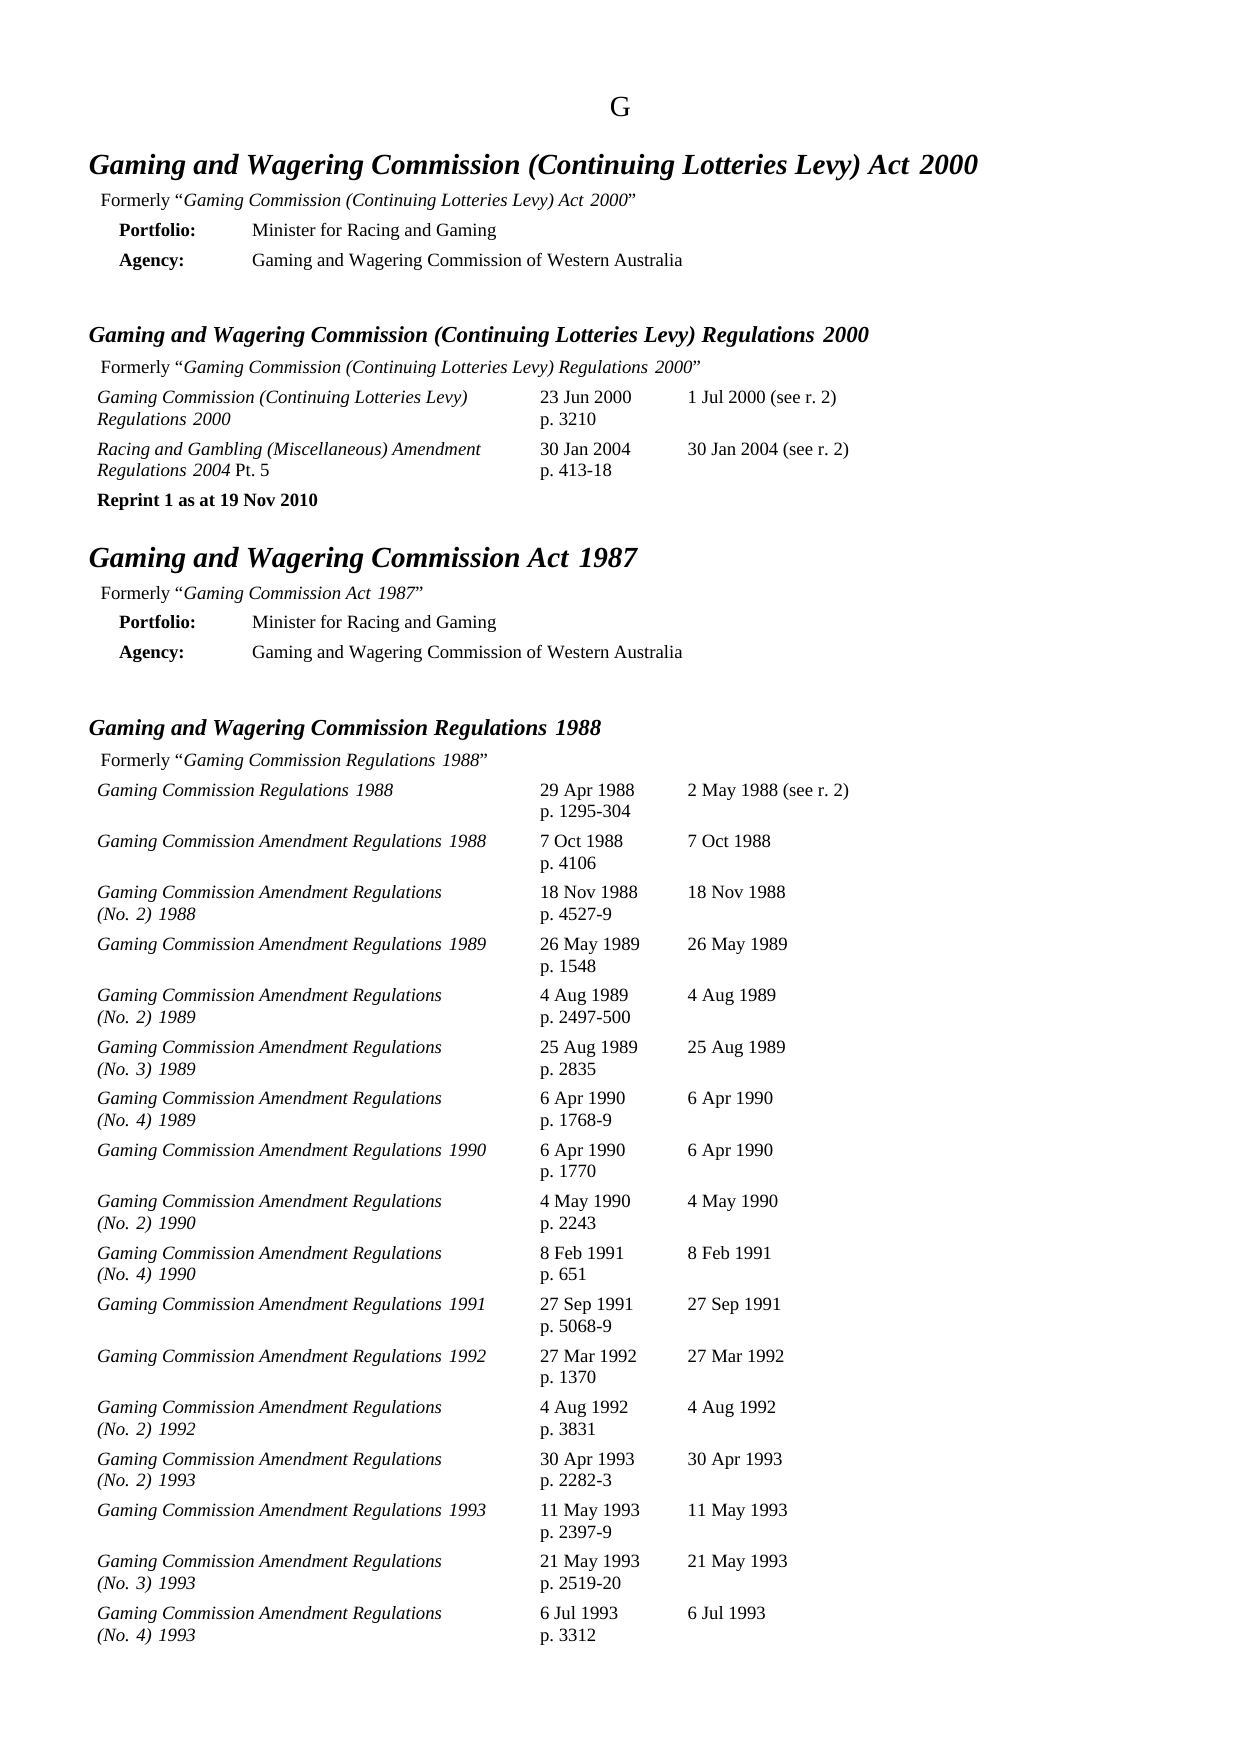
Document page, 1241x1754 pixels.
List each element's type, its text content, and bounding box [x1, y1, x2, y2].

table_cell 26 May 1989 [679, 929, 1152, 980]
table_cell Gaming Commission Amendment Regulations (No. 2) 1992 [89, 1392, 531, 1443]
table_cell 4 Aug 1992 [679, 1392, 1152, 1443]
text Formerly “Gaming Commission (Continuing Lotteries Levy) Regulations 2000” [100, 356, 1152, 378]
table_cell Gaming and Wagering Commission of Western Australia [244, 637, 1129, 667]
table_cell 6 Apr 1990 p. 1770 [531, 1135, 679, 1186]
table_cell 6 Jul 1993 [679, 1598, 1152, 1649]
table_cell 25 Aug 1989 p. 2835 [531, 1032, 679, 1083]
text Gaming and Wagering Commission (Continuing Lotteries Levy) Act 2000 [89, 147, 1152, 181]
table_header Gaming Commission Regulations 1988 [89, 774, 531, 826]
table_cell 30 Apr 1993 [679, 1443, 1152, 1495]
table_cell 30 Jan 2004 (see r. 2) [679, 433, 1152, 485]
table_cell 4 May 1990 p. 2243 [531, 1186, 679, 1237]
table_cell Gaming Commission Amendment Regulations 1990 [89, 1135, 531, 1186]
table_cell 8 Feb 1991 p. 651 [531, 1238, 679, 1289]
table_cell Gaming Commission Amendment Regulations (No. 2) 1989 [89, 980, 531, 1032]
table_header Portfolio: [111, 215, 243, 245]
table_cell 4 Aug 1989 p. 2497‑500 [531, 980, 679, 1032]
table_cell Agency: [111, 245, 243, 274]
table_cell 30 Jan 2004 p. 413‑18 [531, 433, 679, 485]
text G [89, 89, 1152, 122]
text Gaming and Wagering Commission (Continuing Lotteries Levy) Regulations 2000 [89, 321, 1152, 348]
table_cell 21 May 1993 p. 2519‑20 [531, 1546, 679, 1598]
table_cell Reprint 1 as at 19 Nov 2010 [89, 485, 1152, 515]
text Formerly “Gaming Commission (Continuing Lotteries Levy) Act 2000” [100, 189, 1152, 211]
table_cell 18 Nov 1988 [679, 877, 1152, 929]
table_cell 6 Apr 1990 [679, 1135, 1152, 1186]
table_cell Gaming Commission Amendment Regulations (No. 3) 1989 [89, 1032, 531, 1083]
table_cell Gaming Commission Amendment Regulations (No. 3) 1993 [89, 1546, 531, 1598]
table_header Portfolio: [111, 607, 243, 637]
table_cell 8 Feb 1991 [679, 1238, 1152, 1289]
table_cell Gaming Commission Amendment Regulations 1993 [89, 1495, 531, 1546]
table_cell 26 May 1989 p. 1548 [531, 929, 679, 980]
table_header 1 Jul 2000 (see r. 2) [679, 382, 1152, 433]
text Gaming and Wagering Commission Act 1987 [89, 540, 1152, 573]
table_cell Racing and Gambling (Miscellaneous) Amendment Regulations 2004 Pt. 5 [89, 433, 531, 485]
table_cell Gaming Commission Amendment Regulations 1988 [89, 826, 531, 877]
table_cell 30 Apr 1993 p. 2282‑3 [531, 1443, 679, 1495]
table_header 29 Apr 1988 p. 1295‑304 [531, 774, 679, 826]
table_cell Gaming Commission Amendment Regulations 1992 [89, 1340, 531, 1392]
table_header Gaming Commission (Continuing Lotteries Levy) Regulations 2000 [89, 382, 531, 433]
table_cell Agency: [111, 637, 243, 667]
table_cell Gaming Commission Amendment Regulations (No. 4) 1993 [89, 1598, 531, 1649]
text Formerly “Gaming Commission Regulations 1988” [100, 749, 1152, 770]
table_cell 27 Sep 1991 p. 5068‑9 [531, 1289, 679, 1340]
table_cell Gaming Commission Amendment Regulations (No. 4) 1990 [89, 1238, 531, 1289]
table_cell 6 Apr 1990 [679, 1083, 1152, 1134]
table_cell Gaming Commission Amendment Regulations (No. 2) 1993 [89, 1443, 531, 1495]
table_cell 25 Aug 1989 [679, 1032, 1152, 1083]
table_header Minister for Racing and Gaming [244, 607, 1129, 637]
table_cell 11 May 1993 p. 2397‑9 [531, 1495, 679, 1546]
table_cell 27 Mar 1992 [679, 1340, 1152, 1392]
table_cell 27 Mar 1992 p. 1370 [531, 1340, 679, 1392]
table_cell Gaming Commission Amendment Regulations (No. 2) 1990 [89, 1186, 531, 1237]
table_header 2 May 1988 (see r. 2) [679, 774, 1152, 826]
table_header Minister for Racing and Gaming [244, 215, 1129, 245]
table_cell 21 May 1993 [679, 1546, 1152, 1598]
text Gaming and Wagering Commission Regulations 1988 [89, 714, 1152, 740]
table_cell 4 Aug 1989 [679, 980, 1152, 1032]
table_cell Gaming Commission Amendment Regulations 1991 [89, 1289, 531, 1340]
table_cell 6 Apr 1990 p. 1768‑9 [531, 1083, 679, 1134]
table_cell 18 Nov 1988 p. 4527‑9 [531, 877, 679, 929]
table_cell 4 May 1990 [679, 1186, 1152, 1237]
table_cell 11 May 1993 [679, 1495, 1152, 1546]
table_cell 7 Oct 1988 [679, 826, 1152, 877]
table_cell 6 Jul 1993 p. 3312 [531, 1598, 679, 1649]
table_cell Gaming Commission Amendment Regulations (No. 2) 1988 [89, 877, 531, 929]
table_header 23 Jun 2000 p. 3210 [531, 382, 679, 433]
table_cell Gaming Commission Amendment Regulations 1989 [89, 929, 531, 980]
table_cell 7 Oct 1988 p. 4106 [531, 826, 679, 877]
text Formerly “Gaming Commission Act 1987” [100, 582, 1152, 603]
table_cell Gaming Commission Amendment Regulations (No. 4) 1989 [89, 1083, 531, 1134]
table_cell Gaming and Wagering Commission of Western Australia [244, 245, 1129, 274]
table_cell 4 Aug 1992 p. 3831 [531, 1392, 679, 1443]
table_cell 27 Sep 1991 [679, 1289, 1152, 1340]
